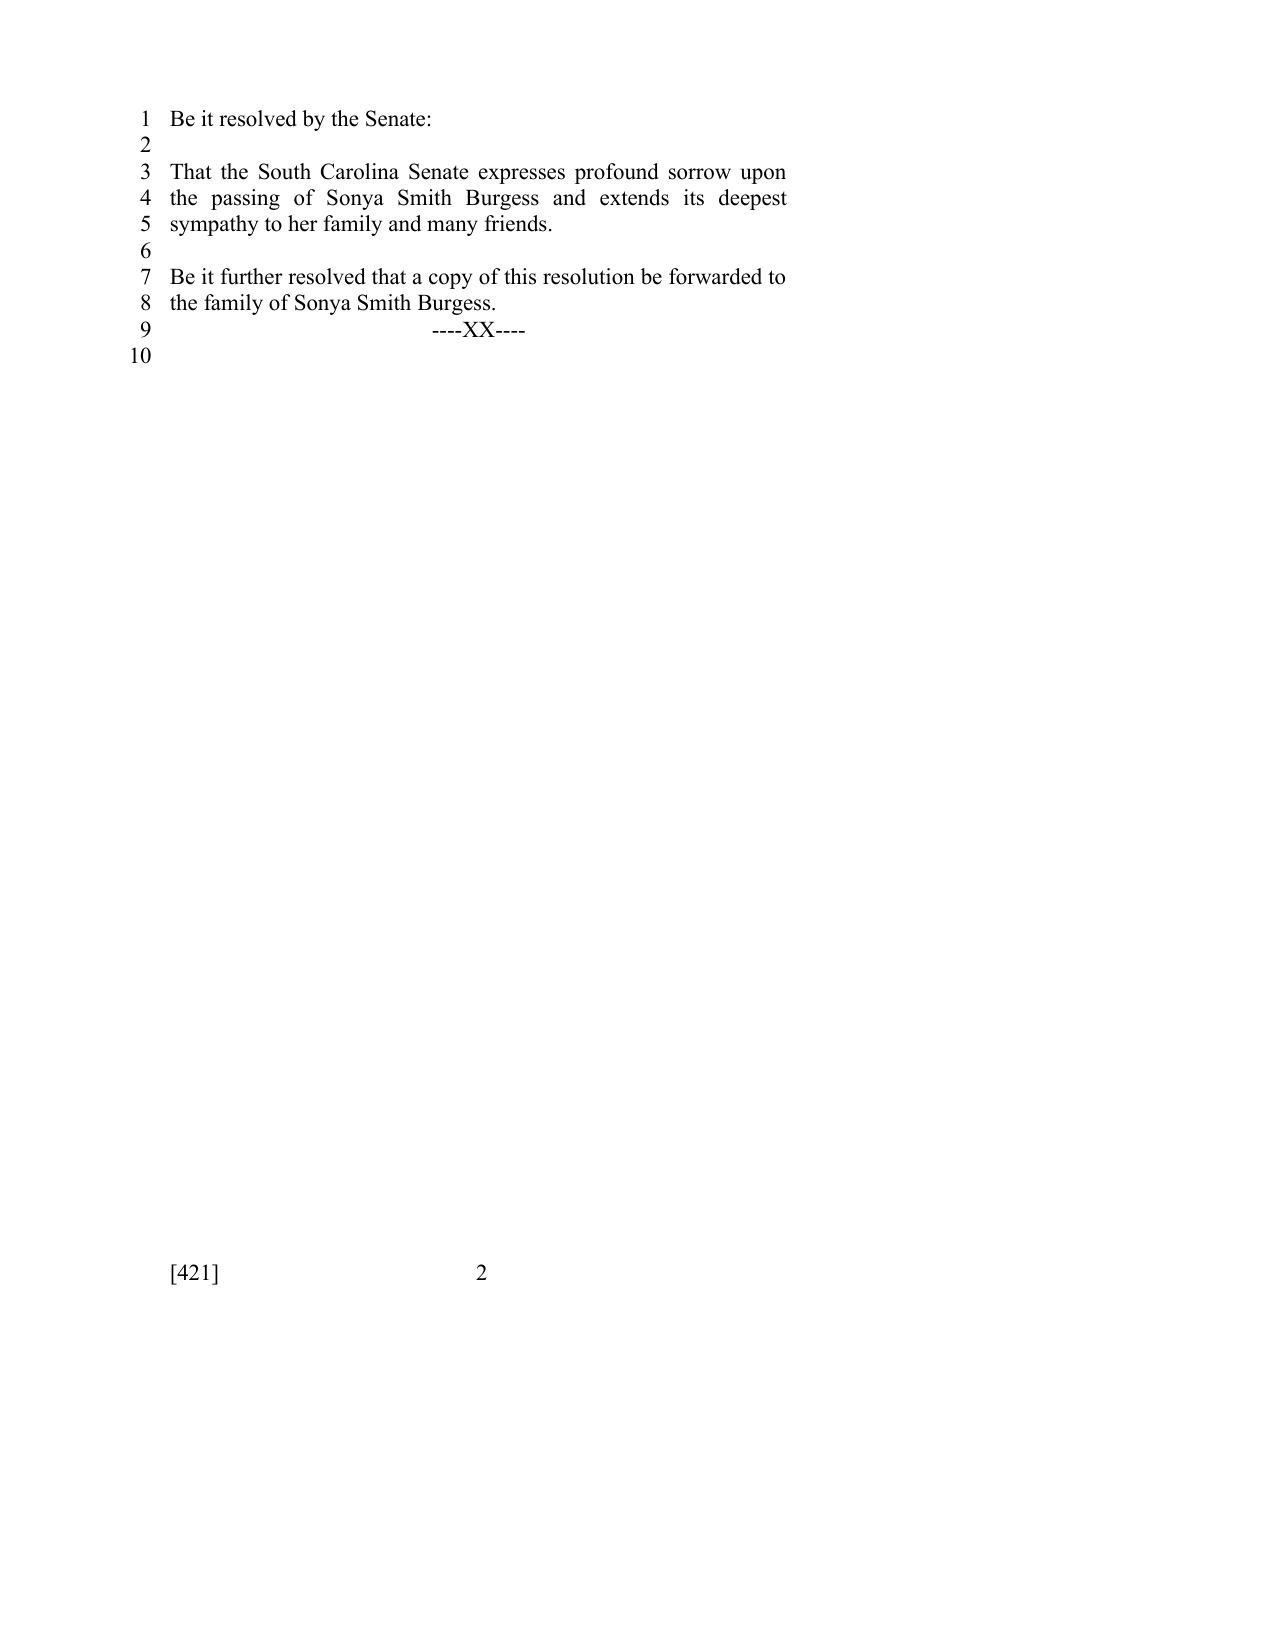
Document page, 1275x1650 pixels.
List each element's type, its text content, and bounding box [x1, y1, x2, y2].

text Be it further resolved that a copy of this resolution be forwarded to the family of Sonya Smith Burgess. [169, 263, 787, 316]
text Be it resolved by the Senate: [169, 105, 787, 131]
text ----XX---- [169, 316, 787, 342]
text That the South Carolina Senate expresses profound sorrow upon the passing of Sonya Smith Burgess and extends its deepest sympathy to her family and many friends. [169, 158, 787, 237]
